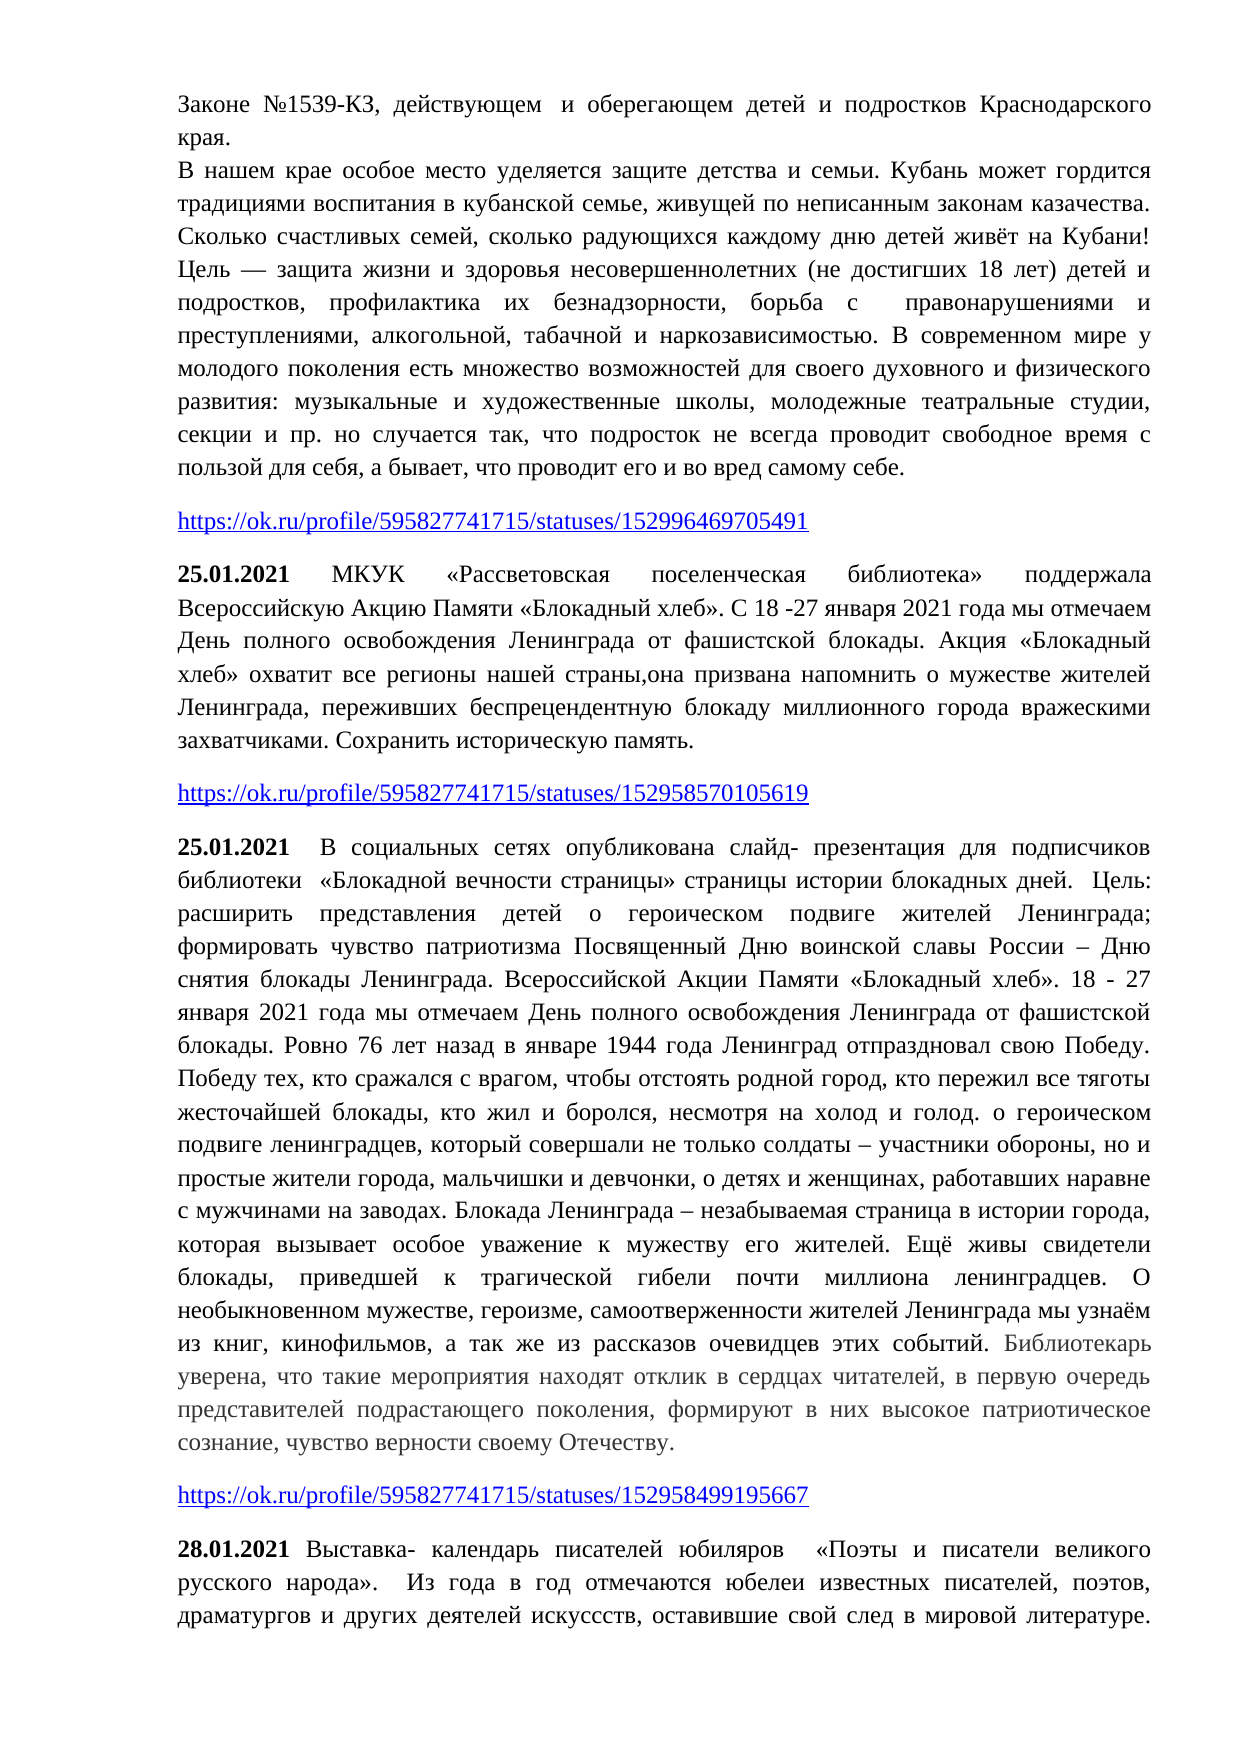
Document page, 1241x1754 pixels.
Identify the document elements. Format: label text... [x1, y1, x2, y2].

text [177, 89, 1152, 150]
text https://ok.ru/profile/595827741715/statuses/152996469705491 [177, 506, 1152, 534]
text 25.01.2021 МКУК «Рассветовская поселенческая библиотека» поддержала Всероссийскую Акцию Памяти «Блокадный хлеб». С 18 -27 января 2021 года мы отмечаем День полного освобождения Ленинграда от фашистской блокады. Акция «Блокадный хлеб» охватит все регионы нашей страны,она призвана напомнить о мужестве жителей Ленинграда, переживших беспрецендентную блокаду миллионного города вражескими захватчиками. Сохранить историческую память. [177, 559, 1152, 753]
text https://ok.ru/profile/595827741715/statuses/152958570105619 [177, 778, 1152, 807]
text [177, 1534, 1152, 1629]
text 25.01.2021 В социальных сетях опубликована слайд- презентация для подписчиков библиотеки «Блокадной вечности страницы» страницы истории блокадных дней. Цель: расширить представления детей о героическом подвиге жителей Ленинграда; формировать чувство патриотизма Посвященный Дню воинской славы России – Дню снятия блокады Ленинграда. Всероссийской Акции Памяти «Блокадный хлеб». 18 - 27 января 2021 года мы отмечаем День полного освобождения Ленинграда от фашистской блокады. Ровно 76 лет назад в январе 1944 года Ленинград отпраздновал свою Победу. Победу тех, кто сражался с врагом, чтобы отстоять родной город, кто пережил все тяготы жесточайшей блокады, кто жил и боролся, несмотря на холод и голод. о героическом подвиге ленинградцев, который совершали не только солдаты – участники обороны, но и простые жители города, мальчишки и девчонки, о детях и женщинах, работавших наравне с мужчинами на заводах. Блокада Ленинграда – незабываемая страница в истории города, которая вызывает особое уважение к мужеству его жителей. Ещё живы свидетели блокады, приведшей к трагической гибели почти миллиона ленинградцев. О необыкновенном мужестве, героизме, самоотверженности жителей Ленинграда мы узнаём из книг, кинофильмов, а так же из рассказов очевидцев этих событий. Библиотекарь уверена, что такие мероприятия находят отклик в сердцах читателей, в первую очередь представителей подрастающего поколения, формируют в них высокое патриотическое сознание, чувство верности своему Отечеству. [177, 832, 1152, 1361]
text В нашем крае особое место уделяется защите детства и семьи. Кубань может гордится традициями воспитания в кубанской семье, живущей по неписанным законам казачества. Сколько счастливых семей, сколько радующихся каждому дню детей живёт на Кубани! Цель — защита жизни и здоровья несовершеннолетних (не достигших 18 лет) детей и подростков, профилактика их безнадзорности, борьба с правонарушениями и преступлениями, алкогольной, табачной и наркозависимостью. В современном мире у молодого поколения есть множество возможностей для своего духовного и физического развития: музыкальные и художественные школы, молодежные театральные студии, секции и пр. но случается так, что подросток не всегда проводит свободное время с пользой для себя, а бывает, что проводит его и во вред самому себе. [177, 155, 1152, 481]
text https://ok.ru/profile/595827741715/statuses/152958499195667 [177, 1481, 1152, 1509]
